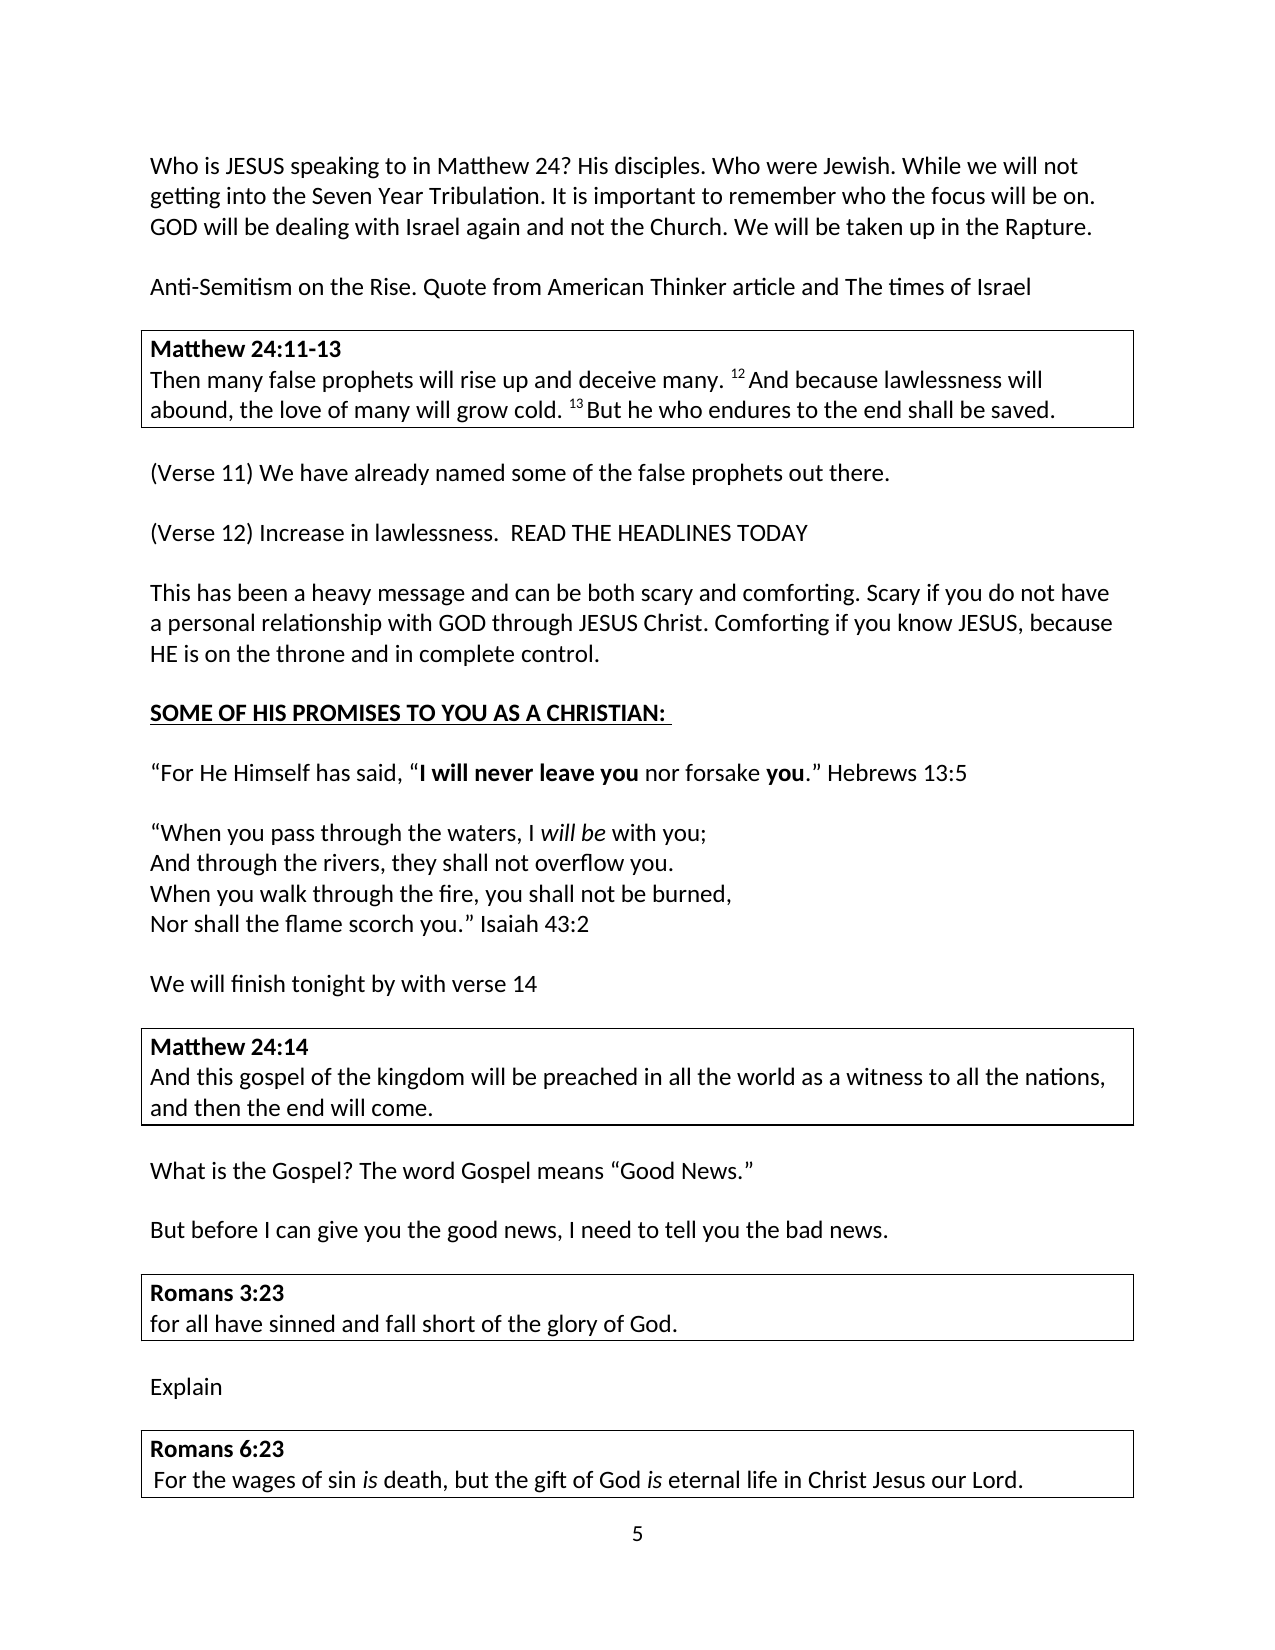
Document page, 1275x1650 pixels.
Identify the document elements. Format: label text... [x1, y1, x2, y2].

text But before I can give you the good news, I need to tell you the bad news. [150, 1214, 1125, 1245]
text We will finish tonight by with verse 14 [150, 968, 1125, 999]
text Explain [150, 1371, 1125, 1401]
text (Verse 12) Increase in lawlessness. READ THE HEADLINES TODAY [150, 517, 1125, 548]
text What is the Gospel? The word Gospel means “Good News.” [150, 1155, 1125, 1185]
text Who is JESUS speaking to in Matthew 24? His disciples. Who were Jewish. While we will not getting into the Seven Year Tribulation. It is important to remember who the focus will be on. GOD will be dealing with Israel again and not the Church. We will be taken up in the Rapture. [150, 150, 1125, 242]
text Romans 3:23 for all have sinned and fall short of the glory of God. [142, 1275, 1133, 1340]
text (Verse 11) We have already named some of the false prophets out there. [150, 457, 1125, 488]
text Romans 6:23 For the wages of sin is death, but the gift of God is eternal life in Christ Jesus our Lord. [142, 1431, 1133, 1497]
text SOME OF HIS PROMISES TO YOU AS A CHRISTIAN: [150, 697, 1125, 728]
text Anti-Semitism on the Rise. Quote from American Thinker article and The times of Israel [150, 271, 1125, 301]
text “When you pass through the waters, I will be with you; And through the rivers, they shall not overflow you. When you walk through the fire, you shall not be burned, Nor shall the flame scorch you.” Isaiah 43:2 [150, 817, 1125, 939]
text “For He Himself has said, “I will never leave you nor forsake you.” Hebrews 13:5 [150, 757, 1125, 788]
text Matthew 24:11-13 Then many false prophets will rise up and deceive many. 12 And because lawlessness will abound, the love of many will grow cold. 13 But he who endures to the end shall be saved. [142, 331, 1133, 427]
text This has been a heavy message and can be both scary and comforting. Scary if you do not have a personal relationship with GOD through JESUS Christ. Comforting if you know JESUS, because HE is on the throne and in complete control. [150, 577, 1125, 668]
text Matthew 24:14 And this gospel of the kingdom will be preached in all the world as a witness to all the nations, and then the end will come. [142, 1029, 1133, 1124]
